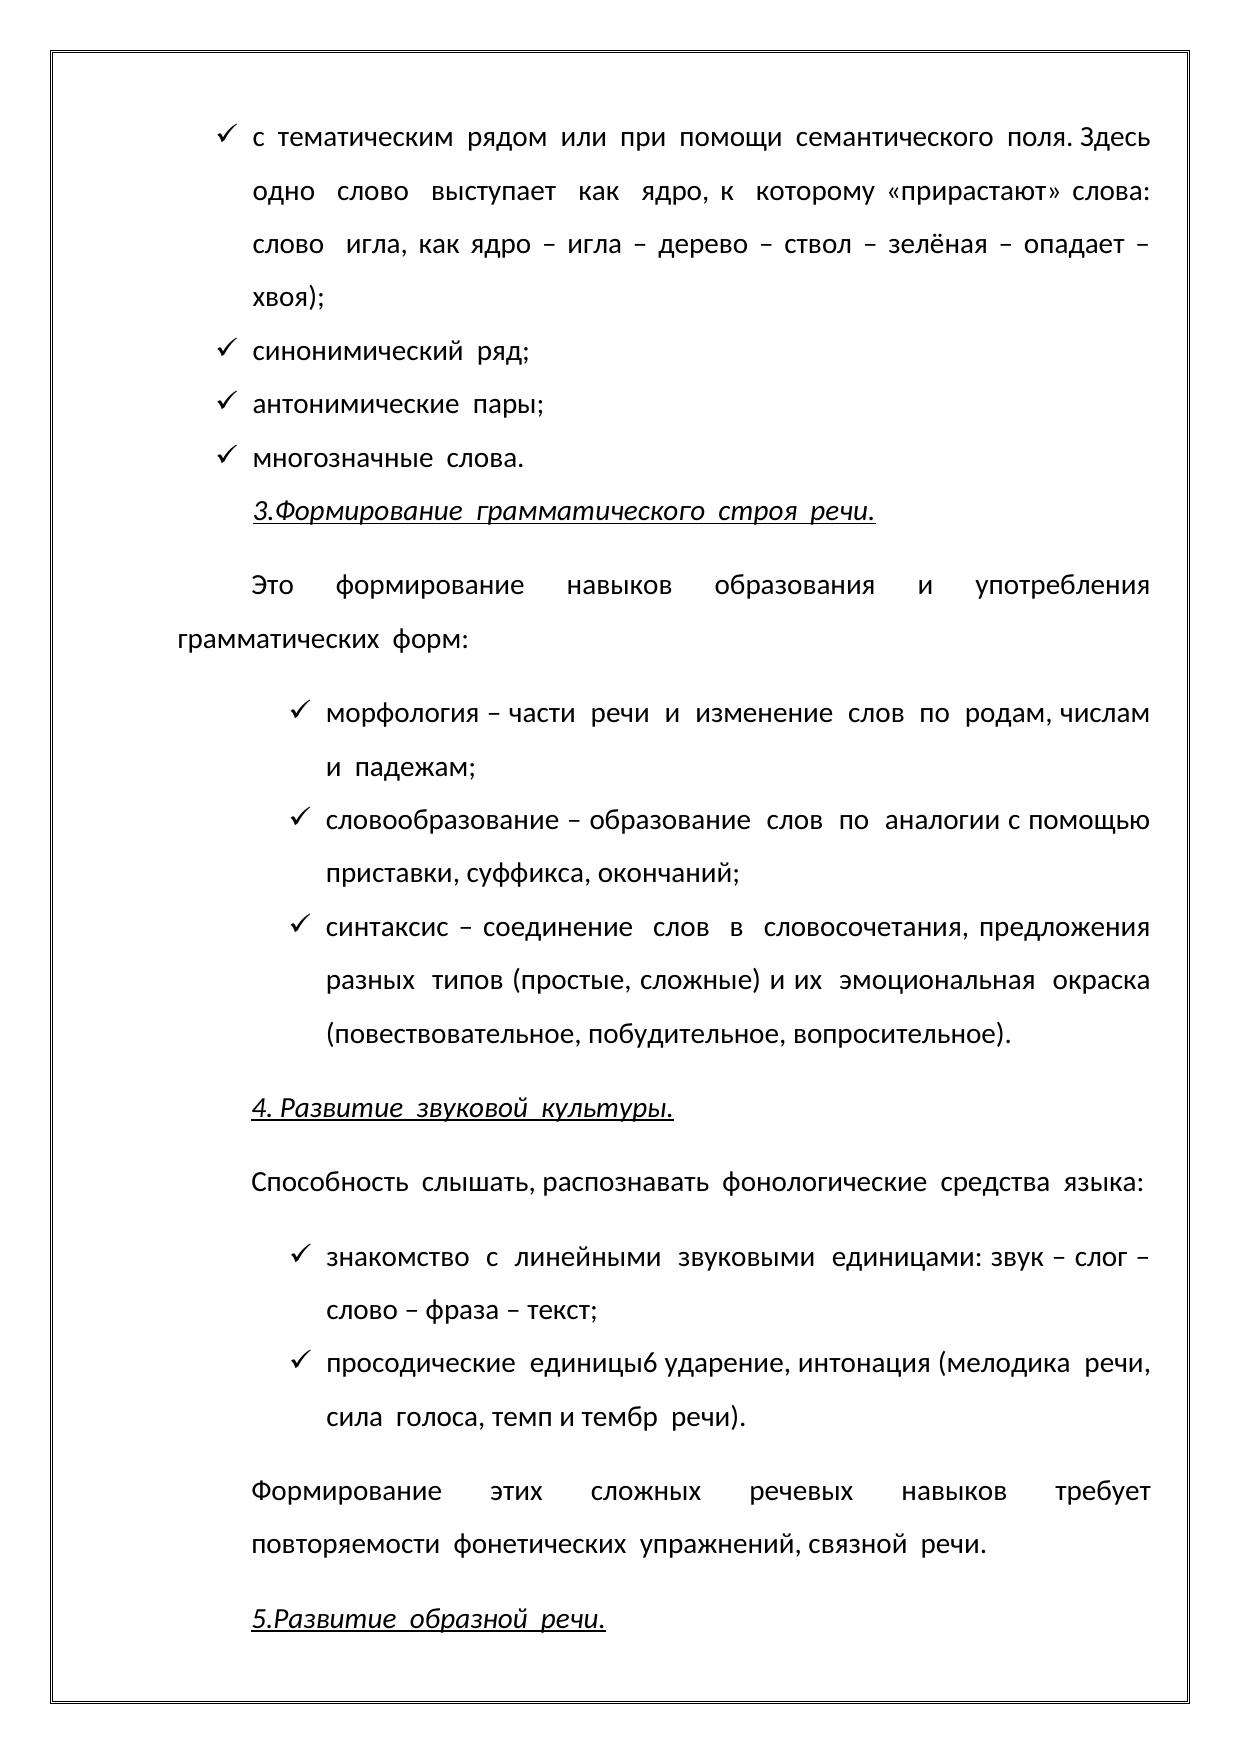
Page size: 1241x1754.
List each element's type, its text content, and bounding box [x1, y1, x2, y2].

list синтаксис – соединение слов в словосочетания, предложения разных типов (простые, сложные) и их эмоциональная окраска (повествовательное, побудительное, вопросительное). [288, 908, 1152, 1050]
list знакомство с линейными звуковыми единицами: звук – слог – слово – фраза – текст; [288, 1238, 1152, 1327]
text Формирование этих сложных речевых навыков требует повторяемости фонетических упражнений, связной речи. [251, 1472, 1152, 1561]
text Это формирование навыков образования и употребления грамматических форм: [177, 566, 1152, 656]
list многозначные слова. [215, 439, 1152, 474]
list с тематическим рядом или при помощи семантического поля. Здесь одно слово выступает как ядро, к которому «прирастают» слова: слово игла, как ядро – игла – дерево – ствол – зелёная – опадает – хвоя); [215, 118, 1152, 314]
list синонимический ряд; [215, 332, 1152, 367]
list 3.Формирование грамматического строя речи. [252, 492, 1152, 528]
text Способность слышать, распознавать фонологические средства языка: [251, 1163, 1152, 1199]
list словообразование – образование слов по аналогии с помощью приставки, суффикса, окончаний; [288, 801, 1152, 890]
list морфология – части речи и изменение слов по родам, числам и падежам; [288, 694, 1152, 783]
list антонимические пары; [215, 385, 1152, 421]
text 4. Развитие звуковой культуры. [251, 1089, 1152, 1125]
text 5.Развитие образной речи. [251, 1600, 1152, 1636]
list просодические единицы6 ударение, интонация (мелодика речи, сила голоса, темп и тембр речи). [288, 1344, 1152, 1433]
